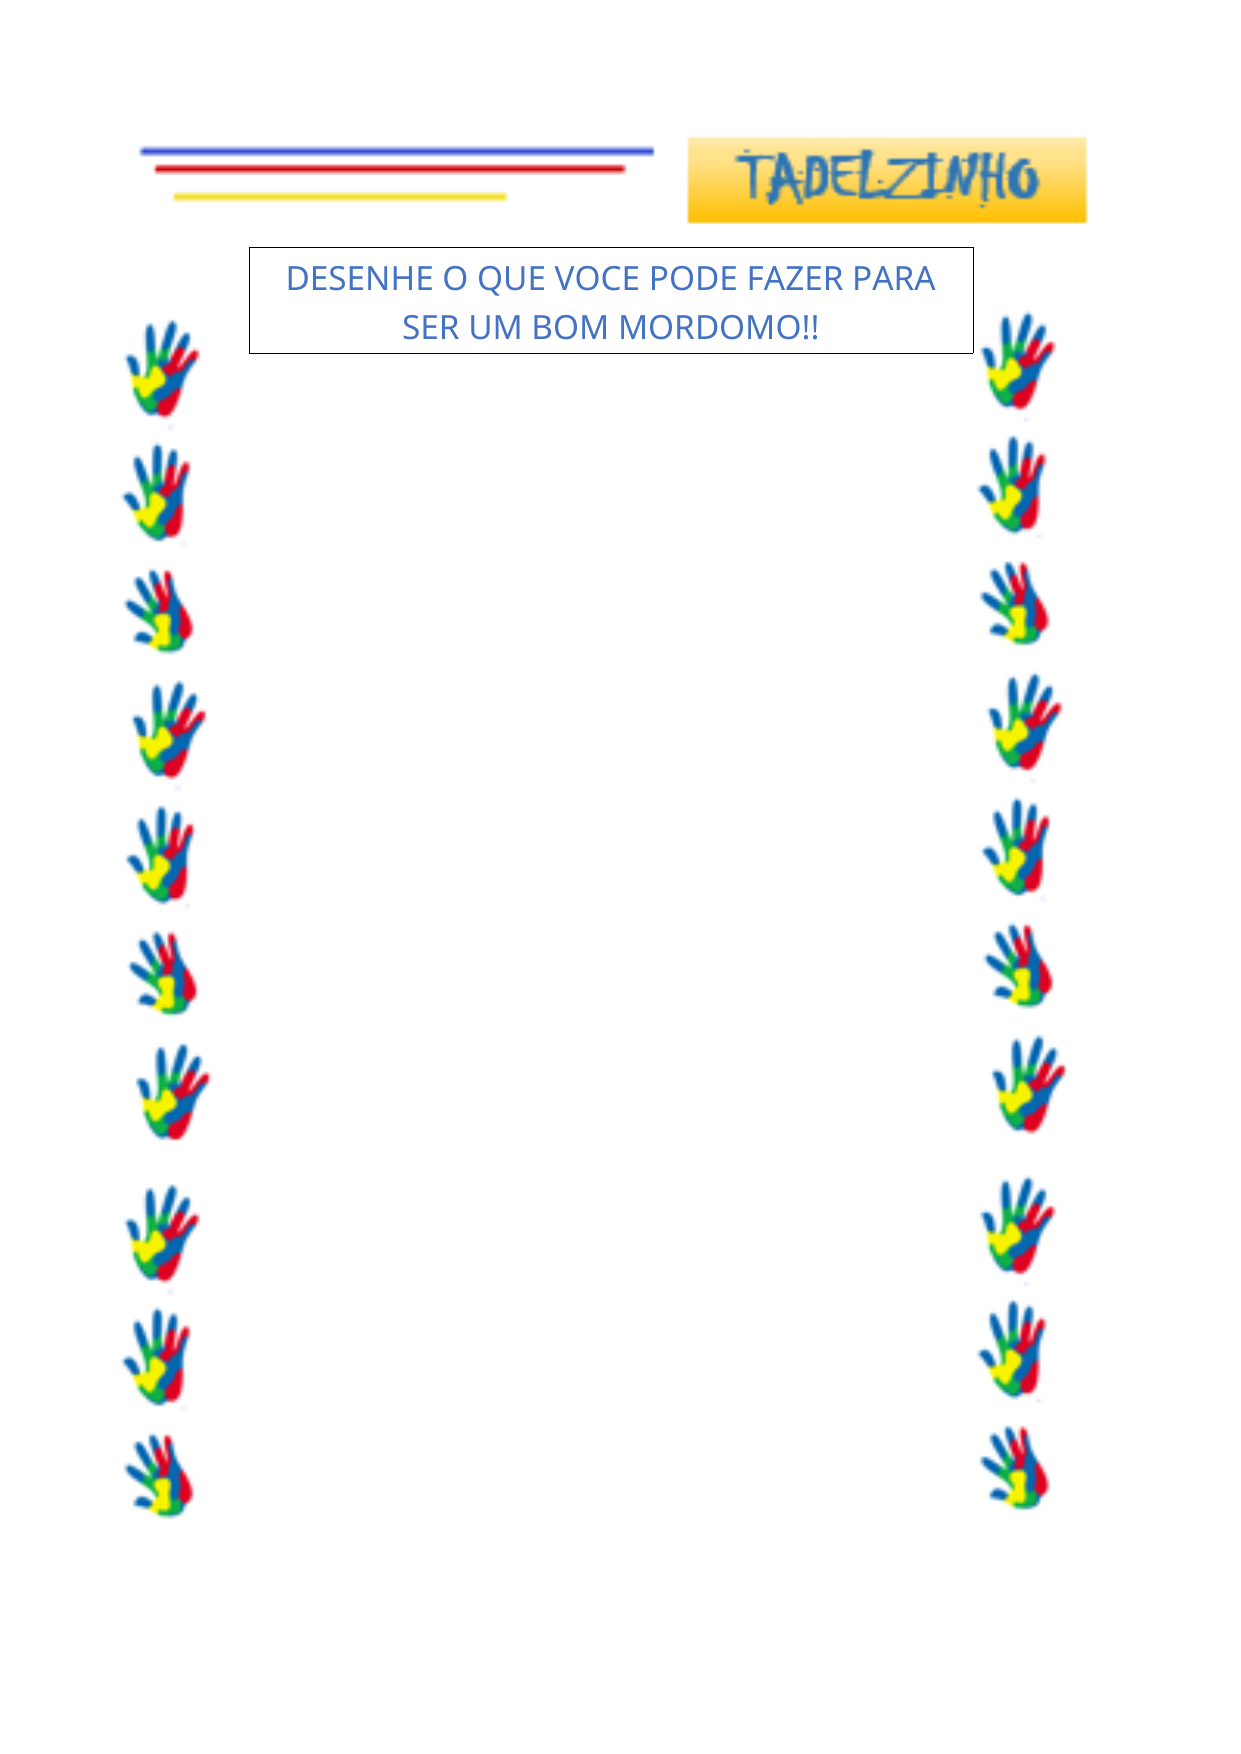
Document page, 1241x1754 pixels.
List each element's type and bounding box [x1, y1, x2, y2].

picture [88, 115, 1128, 1559]
